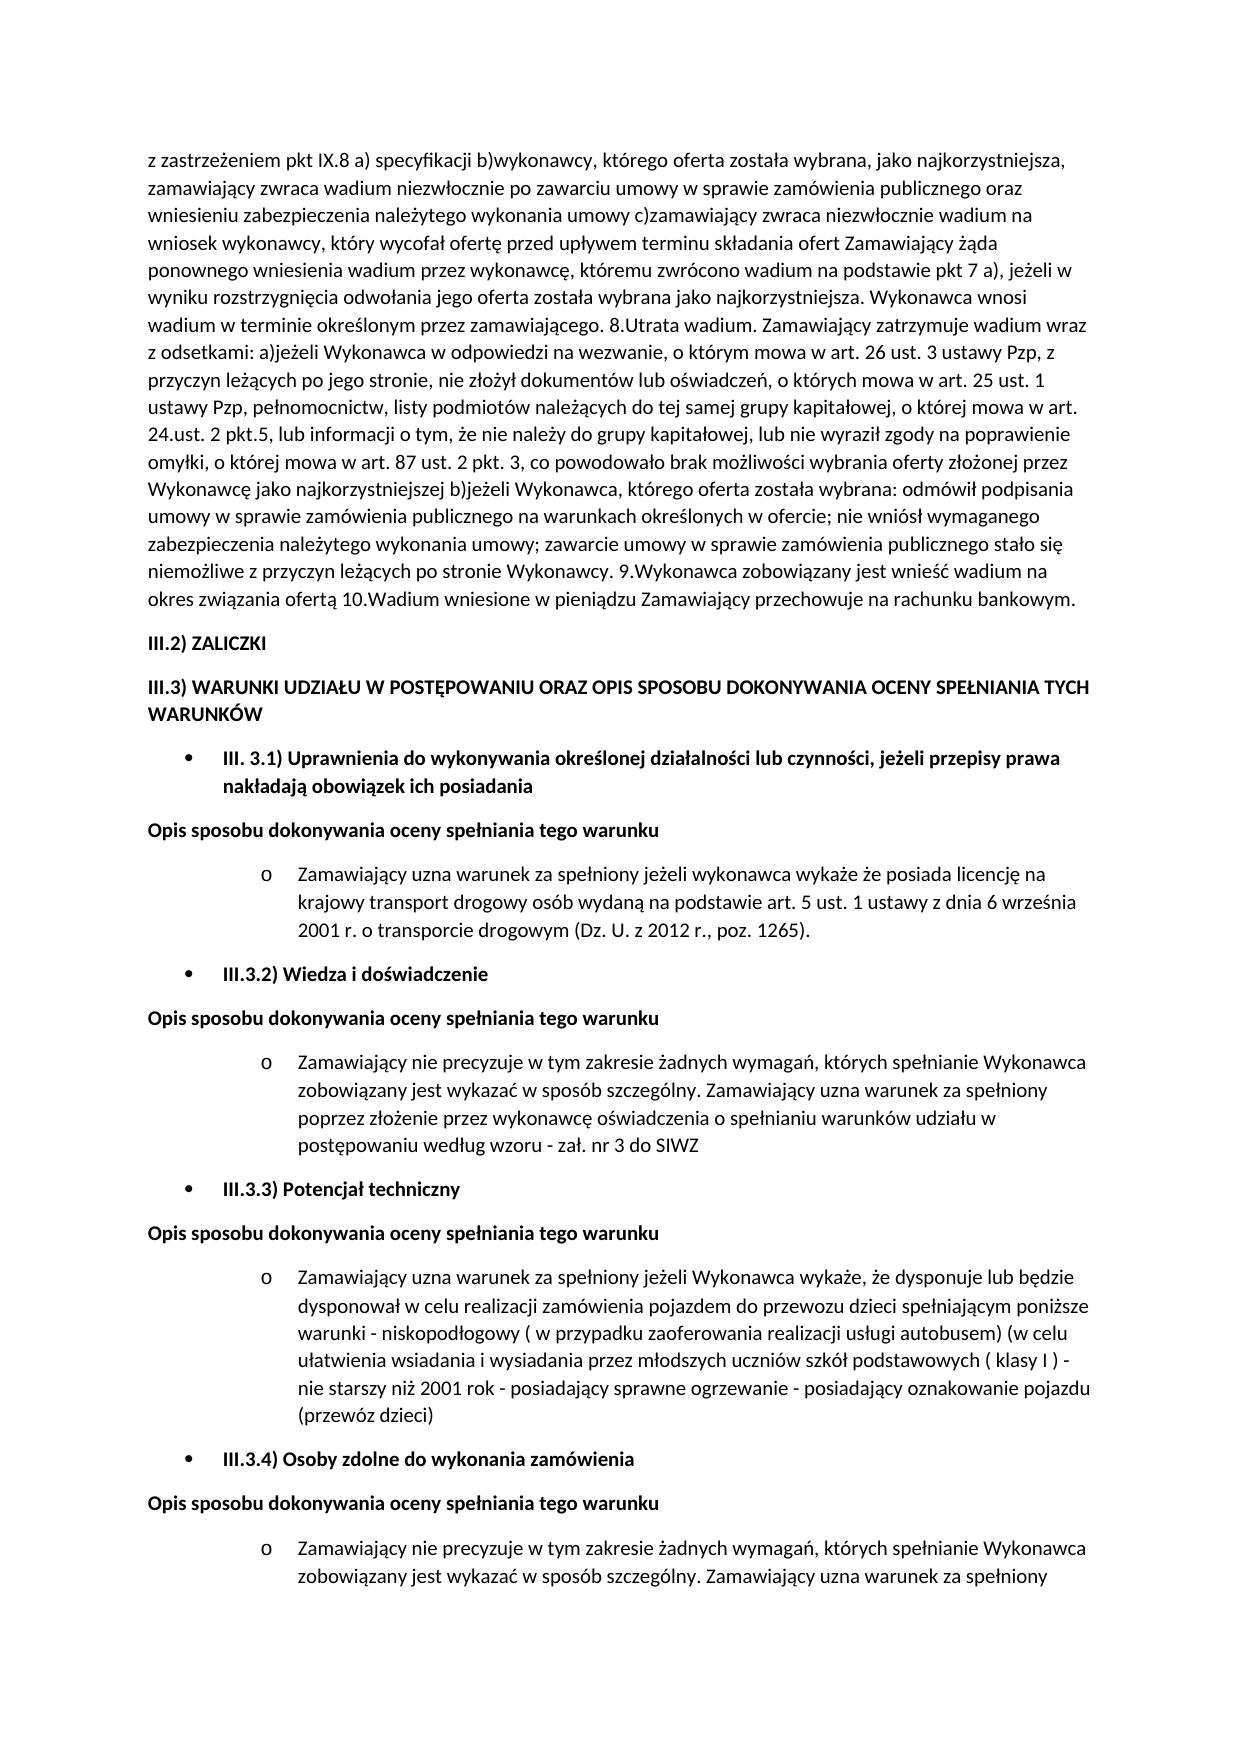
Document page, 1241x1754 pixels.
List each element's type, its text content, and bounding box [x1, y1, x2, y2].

text Opis sposobu dokonywania oceny spełniania tego warunku [148, 1220, 1093, 1246]
text III.3) WARUNKI UDZIAŁU W POSTĘPOWANIU ORAZ OPIS SPOSOBU DOKONYWANIA OCENY SPEŁNIANIA TYCH WARUNKÓW [148, 674, 1093, 727]
text III.2) ZALICZKI [148, 630, 1093, 655]
list Zamawiający uzna warunek za spełniony jeżeli wykonawca wykaże że posiada licencję na krajowy transport drogowy osób wydaną na podstawie art. 5 ust. 1 ustawy z dnia 6 września 2001 r. o transporcie drogowym (Dz. U. z 2012 r., poz. 1265). [260, 861, 1093, 942]
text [148, 148, 1093, 611]
list Zamawiający uzna warunek za spełniony jeżeli Wykonawca wykaże, że dysponuje lub będzie dysponował w celu realizacji zamówienia pojazdem do przewozu dzieci spełniającym poniższe warunki - niskopodłogowy ( w przypadku zaoferowania realizacji usługi autobusem) (w celu ułatwienia wsiadania i wysiadania przez młodszych uczniów szkół podstawowych ( klasy I ) - nie starszy niż 2001 rok - posiadający sprawne ogrzewanie - posiadający oznakowanie pojazdu (przewóz dzieci) [260, 1264, 1093, 1428]
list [260, 1535, 1093, 1588]
list III.3.4) Osoby zdolne do wykonania zamówienia [185, 1447, 1093, 1472]
list III.3.2) Wiedza i doświadczenie [185, 961, 1093, 986]
list III. 3.1) Uprawnienia do wykonywania określonej działalności lub czynności, jeżeli przepisy prawa nakładają obowiązek ich posiadania [185, 746, 1093, 798]
text Opis sposobu dokonywania oceny spełniania tego warunku [148, 1005, 1093, 1030]
list III.3.3) Potencjał techniczny [185, 1176, 1093, 1202]
text Opis sposobu dokonywania oceny spełniania tego warunku [148, 1491, 1093, 1516]
text Opis sposobu dokonywania oceny spełniania tego warunku [148, 817, 1093, 842]
